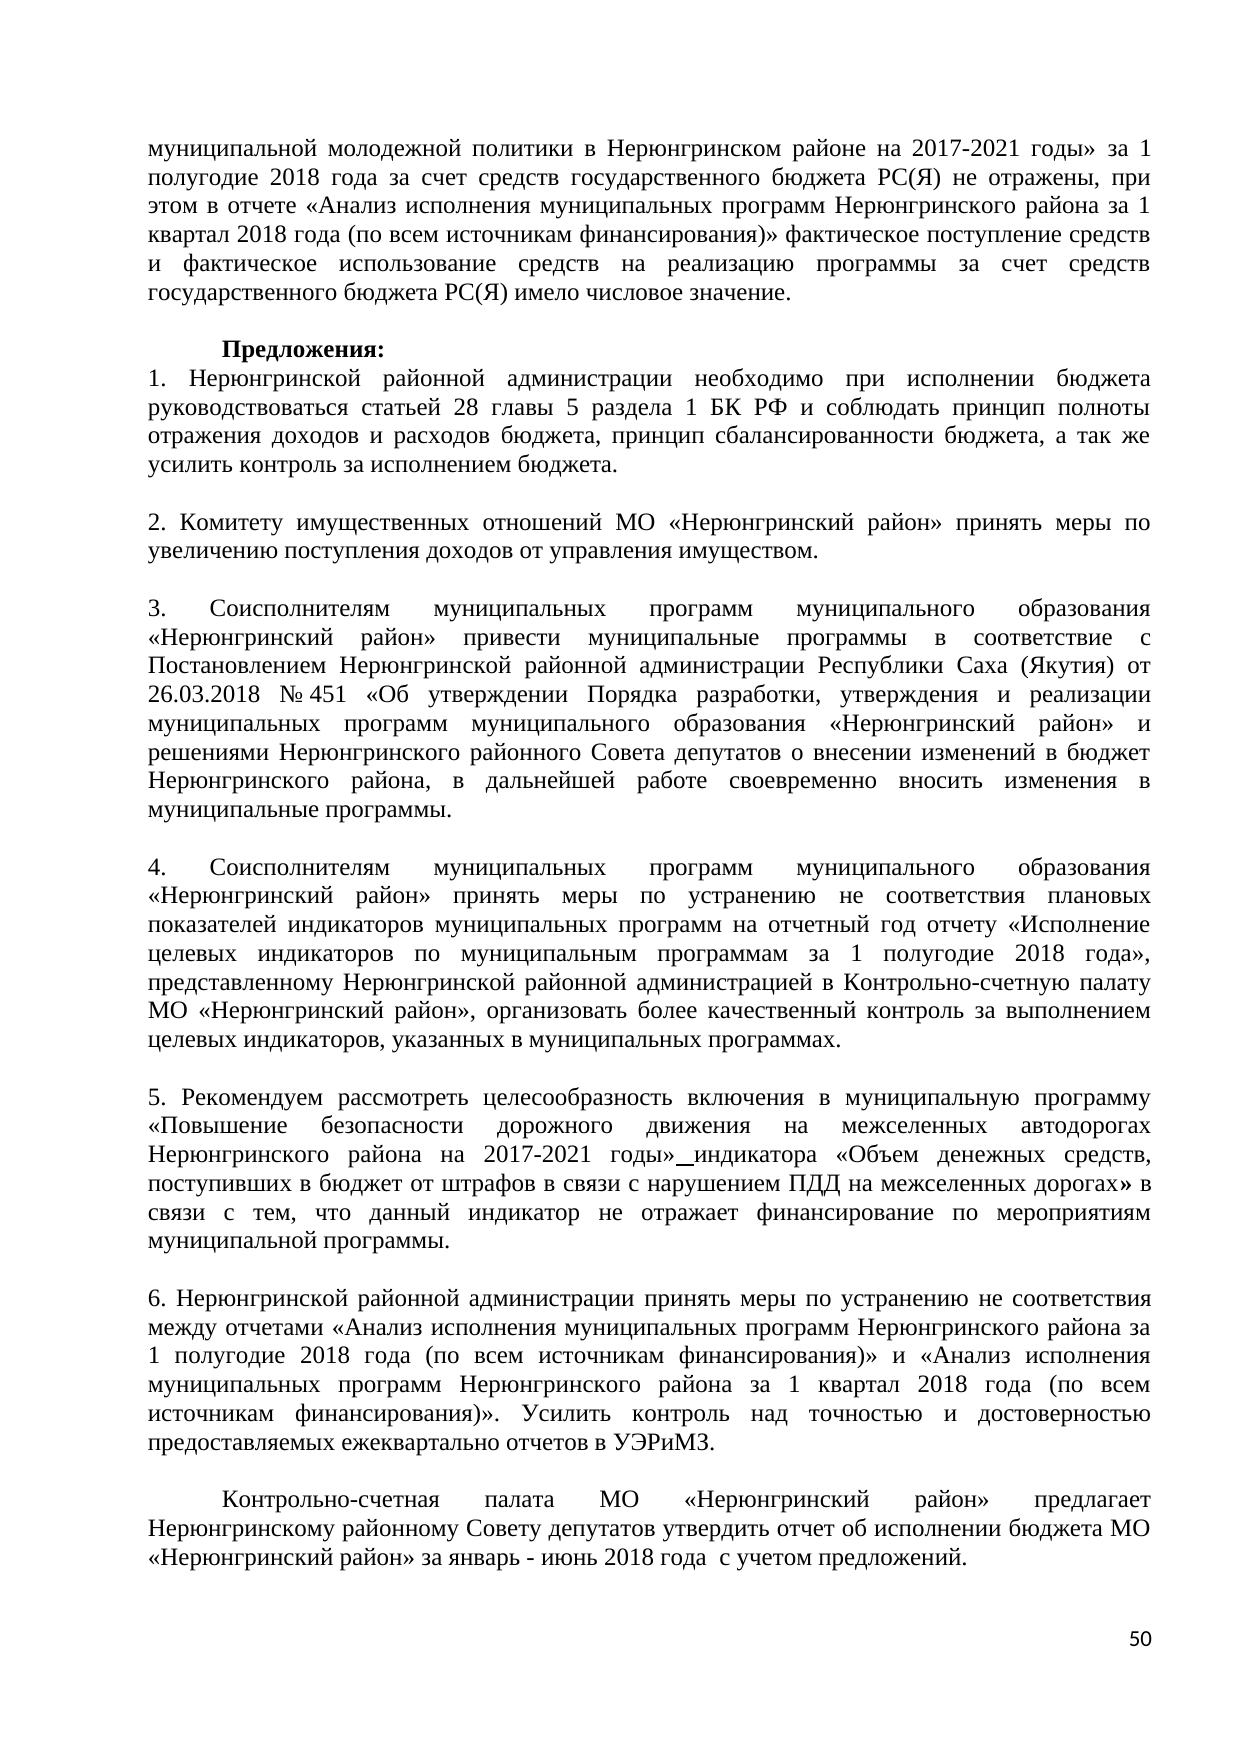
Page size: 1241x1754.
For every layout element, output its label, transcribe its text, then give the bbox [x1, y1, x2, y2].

text 5. Рекомендуем рассмотреть целесообразность включения в муниципальную программу «Повышение безопасности дорожного движения на межселенных автодорогах Нерюнгринского района на 2017-2021 годы» индикатора «Объем денежных средств, поступивших в бюджет от штрафов в связи с нарушением ПДД на межселенных дорогах» в связи с тем, что данный индикатор не отражает финансирование по мероприятиям муниципальной программы. [148, 1082, 1152, 1254]
text Предложения: [148, 334, 1152, 363]
text 1. Нерюнгринской районной администрации необходимо при исполнении бюджета руководствоваться статьей 28 главы 5 раздела 1 БК РФ и соблюдать принцип полноты отражения доходов и расходов бюджета, принцип сбалансированности бюджета, а так же усилить контроль за исполнением бюджета. [148, 363, 1152, 478]
text 4. Соисполнителям муниципальных программ муниципального образования «Нерюнгринский район» принять меры по устранению не соответствия плановых показателей индикаторов муниципальных программ на отчетный год отчету «Исполнение целевых индикаторов по муниципальным программам за 1 полугодие 2018 года», представленному Нерюнгринской районной администрацией в Контрольно-счетную палату МО «Нерюнгринский район», организовать более качественный контроль за выполнением целевых индикаторов, указанных в муниципальных программах. [148, 852, 1152, 1053]
text 3. Соисполнителям муниципальных программ муниципального образования «Нерюнгринский район» привести муниципальные программы в соответствие с Постановлением Нерюнгринской районной администрации Республики Саха (Якутия) от 26.03.2018 № 451 «Об утверждении Порядка разработки, утверждения и реализации муниципальных программ муниципального образования «Нерюнгринский район» и решениями Нерюнгринского районного Совета депутатов о внесении изменений в бюджет Нерюнгринского района, в дальнейшей работе своевременно вносить изменения в муниципальные программы. [148, 593, 1152, 823]
text 6. Нерюнгринской районной администрации принять меры по устранению не соответствия между отчетами «Анализ исполнения муниципальных программ Нерюнгринского района за 1 полугодие 2018 года (по всем источникам финансирования)» и «Анализ исполнения муниципальных программ Нерюнгринского района за 1 квартал 2018 года (по всем источникам финансирования)». Усилить контроль над точностью и достоверностью предоставляемых ежеквартально отчетов в УЭРиМЗ. [148, 1283, 1152, 1455]
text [148, 133, 1152, 305]
text 2. Комитету имущественных отношений МО «Нерюнгринский район» принять меры по увеличению поступления доходов от управления имуществом. [148, 507, 1152, 564]
text Контрольно-счетная палата МО «Нерюнгринский район» предлагает Нерюнгринскому районному Совету депутатов утвердить отчет об исполнении бюджета МО «Нерюнгринский район» за январь - июнь 2018 года с учетом предложений. [148, 1484, 1152, 1570]
